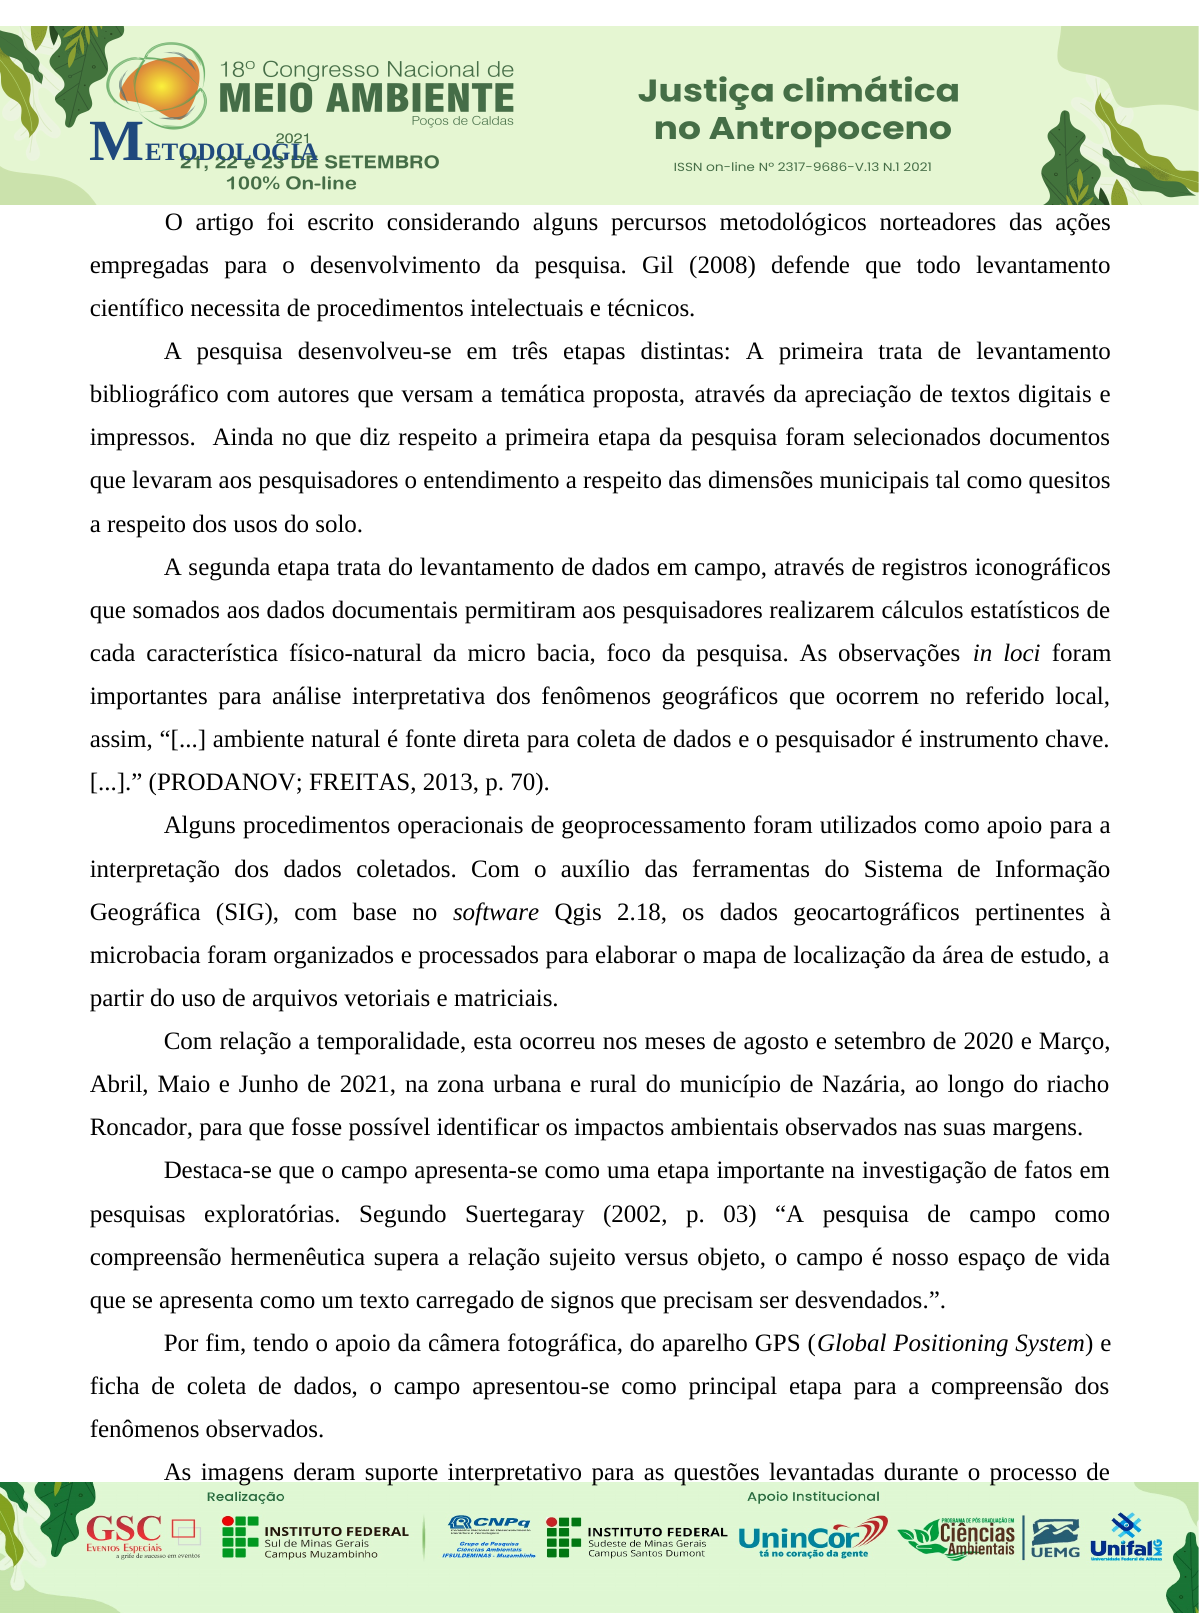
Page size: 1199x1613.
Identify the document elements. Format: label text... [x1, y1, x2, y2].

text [89, 1457, 1111, 1486]
picture [0, 26, 1199, 205]
text A pesquisa desenvolveu-se em três etapas distintas: A primeira trata de levantamento bibliográfico com autores que versam a temática proposta, através da apreciação de textos digitais e impressos. Ainda no que diz respeito a primeira etapa da pesquisa foram selecionados documentos que levaram aos pesquisadores o entendimento a respeito das dimensões municipais tal como quesitos a respeito dos usos do solo. [89, 336, 1111, 537]
text Com relação a temporalidade, esta ocorreu nos meses de agosto e setembro de 2020 e Março, Abril, Maio e Junho de 2021, na zona urbana e rural do município de Nazária, ao longo do riacho Roncador, para que fosse possível identificar os impactos ambientais observados nas suas margens. [89, 1026, 1111, 1141]
text O artigo foi escrito considerando alguns percursos metodológicos norteadores das ações empregadas para o desenvolvimento da pesquisa. Gil (2008) defende que todo levantamento científico necessita de procedimentos intelectuais e técnicos. [89, 207, 1111, 322]
text Alguns procedimentos operacionais de geoprocessamento foram utilizados como apoio para a interpretação dos dados coletados. Com o auxílio das ferramentas do Sistema de Informação Geográfica (SIG), com base no software Qgis 2.18, os dados geocartográficos pertinentes à microbacia foram organizados e processados para elaborar o mapa de localização da área de estudo, a partir do uso de arquivos vetoriais e matriciais. [89, 811, 1111, 1012]
picture [0, 1482, 1199, 1613]
text Destaca-se que o campo apresenta-se como uma etapa importante na investigação de fatos em pesquisas exploratórias. Segundo Suertegaray (2002, p. 03) “A pesquisa de campo como compreensão hermenêutica supera a relação sujeito versus objeto, o campo é nosso espaço de vida que se apresenta como um texto carregado de signos que precisam ser desvendados.”. [89, 1156, 1111, 1314]
text A segunda etapa trata do levantamento de dados em campo, através de registros iconográficos que somados aos dados documentais permitiram aos pesquisadores realizarem cálculos estatísticos de cada característica físico-natural da micro bacia, foco da pesquisa. As observações in loci foram importantes para análise interpretativa dos fenômenos geográficos que ocorrem no referido local, assim, “[...] ambiente natural é fonte direta para coleta de dados e o pesquisador é instrumento chave. [...].” (PRODANOV; FREITAS, 2013, p. 70). [89, 552, 1111, 796]
text Por fim, tendo o apoio da câmera fotográfica, do aparelho GPS (Global Positioning System) e ficha de coleta de dados, o campo apresentou-se como principal etapa para a compreensão dos fenômenos observados. [89, 1328, 1111, 1443]
text METODOLOGIA [89, 106, 1111, 173]
